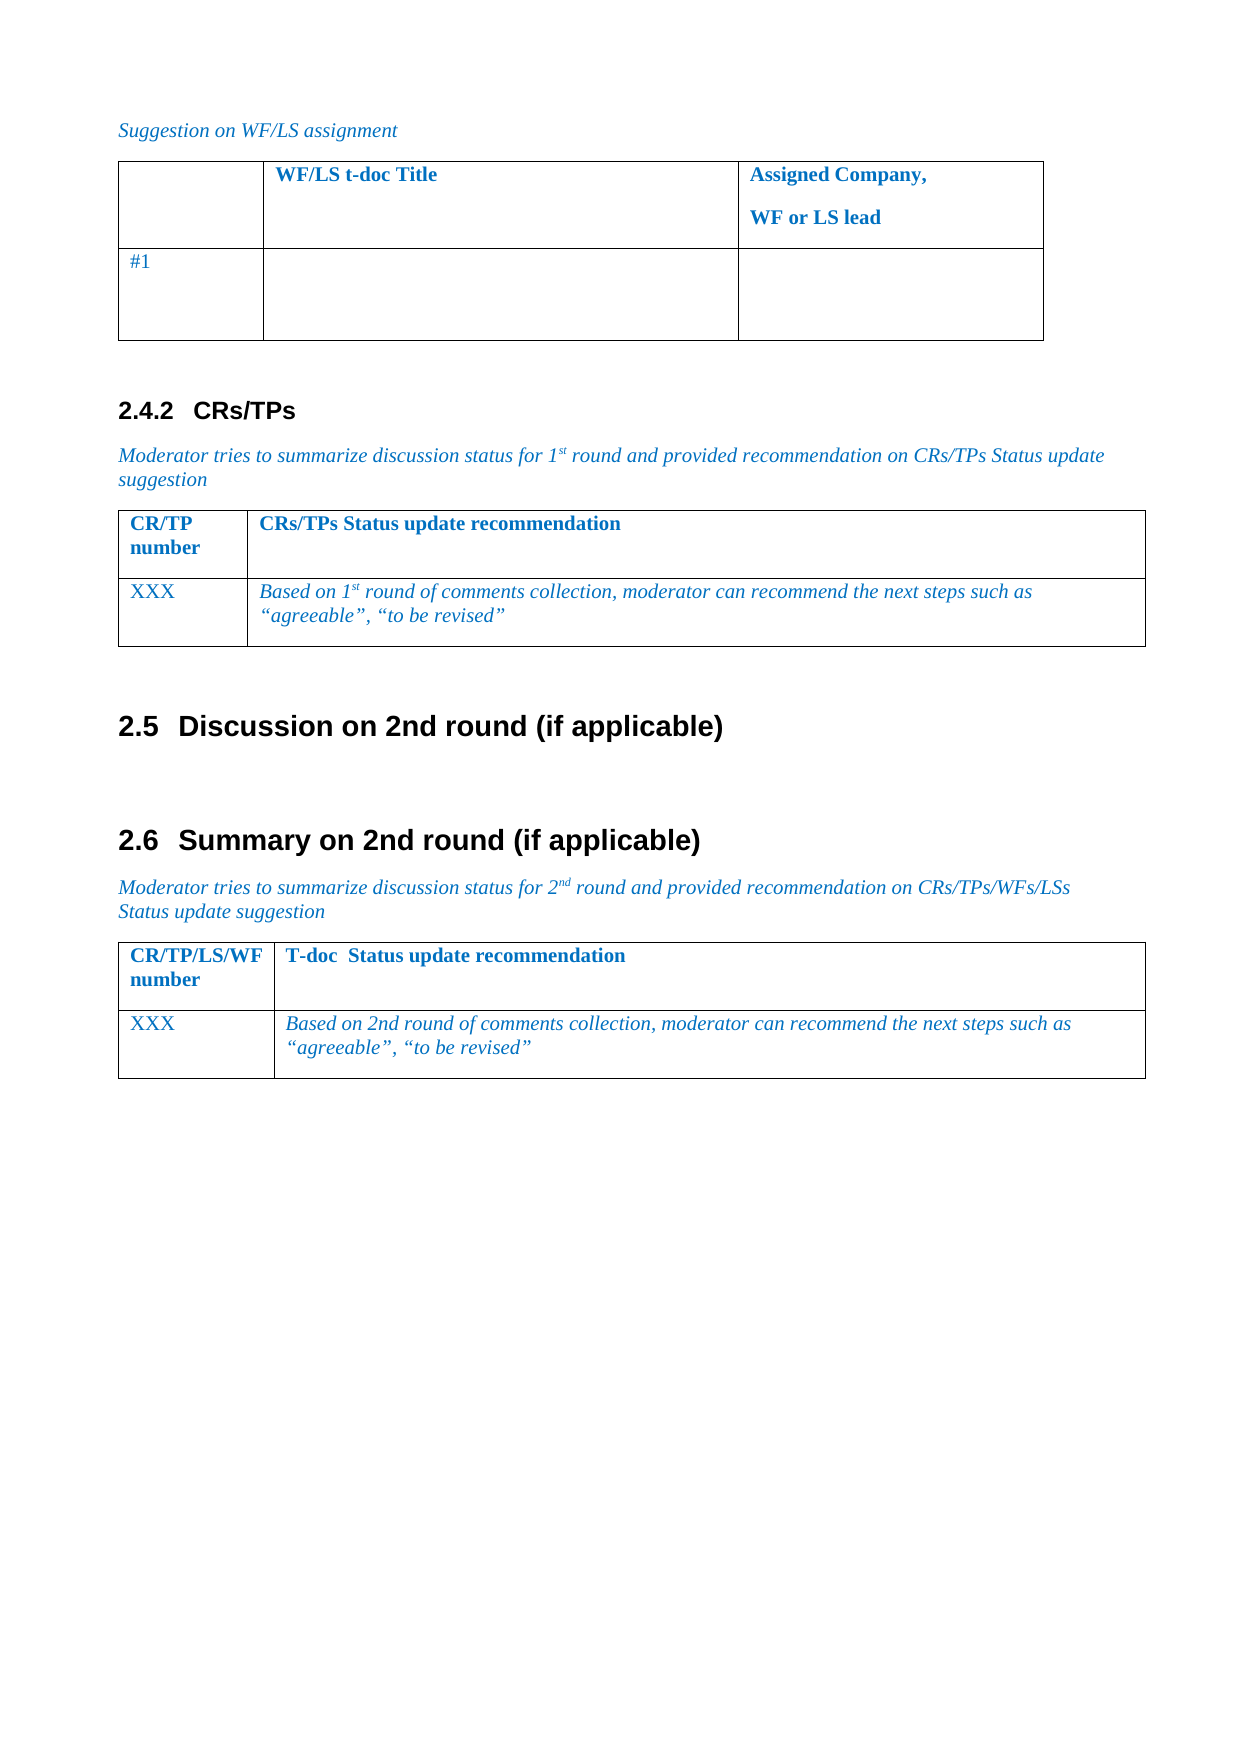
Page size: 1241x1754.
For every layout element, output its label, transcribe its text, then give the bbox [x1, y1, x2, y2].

table_header Assigned Company, WF or LS lead [739, 162, 1043, 247]
table_cell [264, 249, 738, 339]
table_cell [739, 249, 1043, 339]
text Suggestion on WF/LS assignment [118, 118, 1122, 142]
table_header CR/TP number [119, 511, 247, 578]
subtitle Summary on 2nd round (if applicable) [118, 822, 1122, 856]
table_cell #1 [119, 249, 263, 339]
text Moderator tries to summarize discussion status for 1st round and provided recommendation on CRs/TPs Status update suggestion [118, 443, 1122, 491]
table_cell Based on 2nd round of comments collection, moderator can recommend the next steps such as “agreeable”, “to be revised” [275, 1011, 1145, 1077]
table_header T-doc Status update recommendation [275, 943, 1145, 1009]
subtitle CRs/TPs [118, 396, 1122, 424]
table_cell XXX [119, 1011, 274, 1077]
table_cell XXX [119, 579, 247, 646]
text Moderator tries to summarize discussion status for 2nd round and provided recommendation on CRs/TPs/WFs/LSs Status update suggestion [118, 875, 1122, 923]
subtitle Discussion on 2nd round (if applicable) [118, 709, 1122, 742]
table_header [119, 162, 263, 247]
table_header WF/LS t-doc Title [264, 162, 738, 247]
table_header CRs/TPs Status update recommendation [248, 511, 1145, 578]
table_cell Based on 1st round of comments collection, moderator can recommend the next steps such as “agreeable”, “to be revised” [248, 579, 1145, 646]
table_header CR/TP/LS/WF number [119, 943, 274, 1009]
